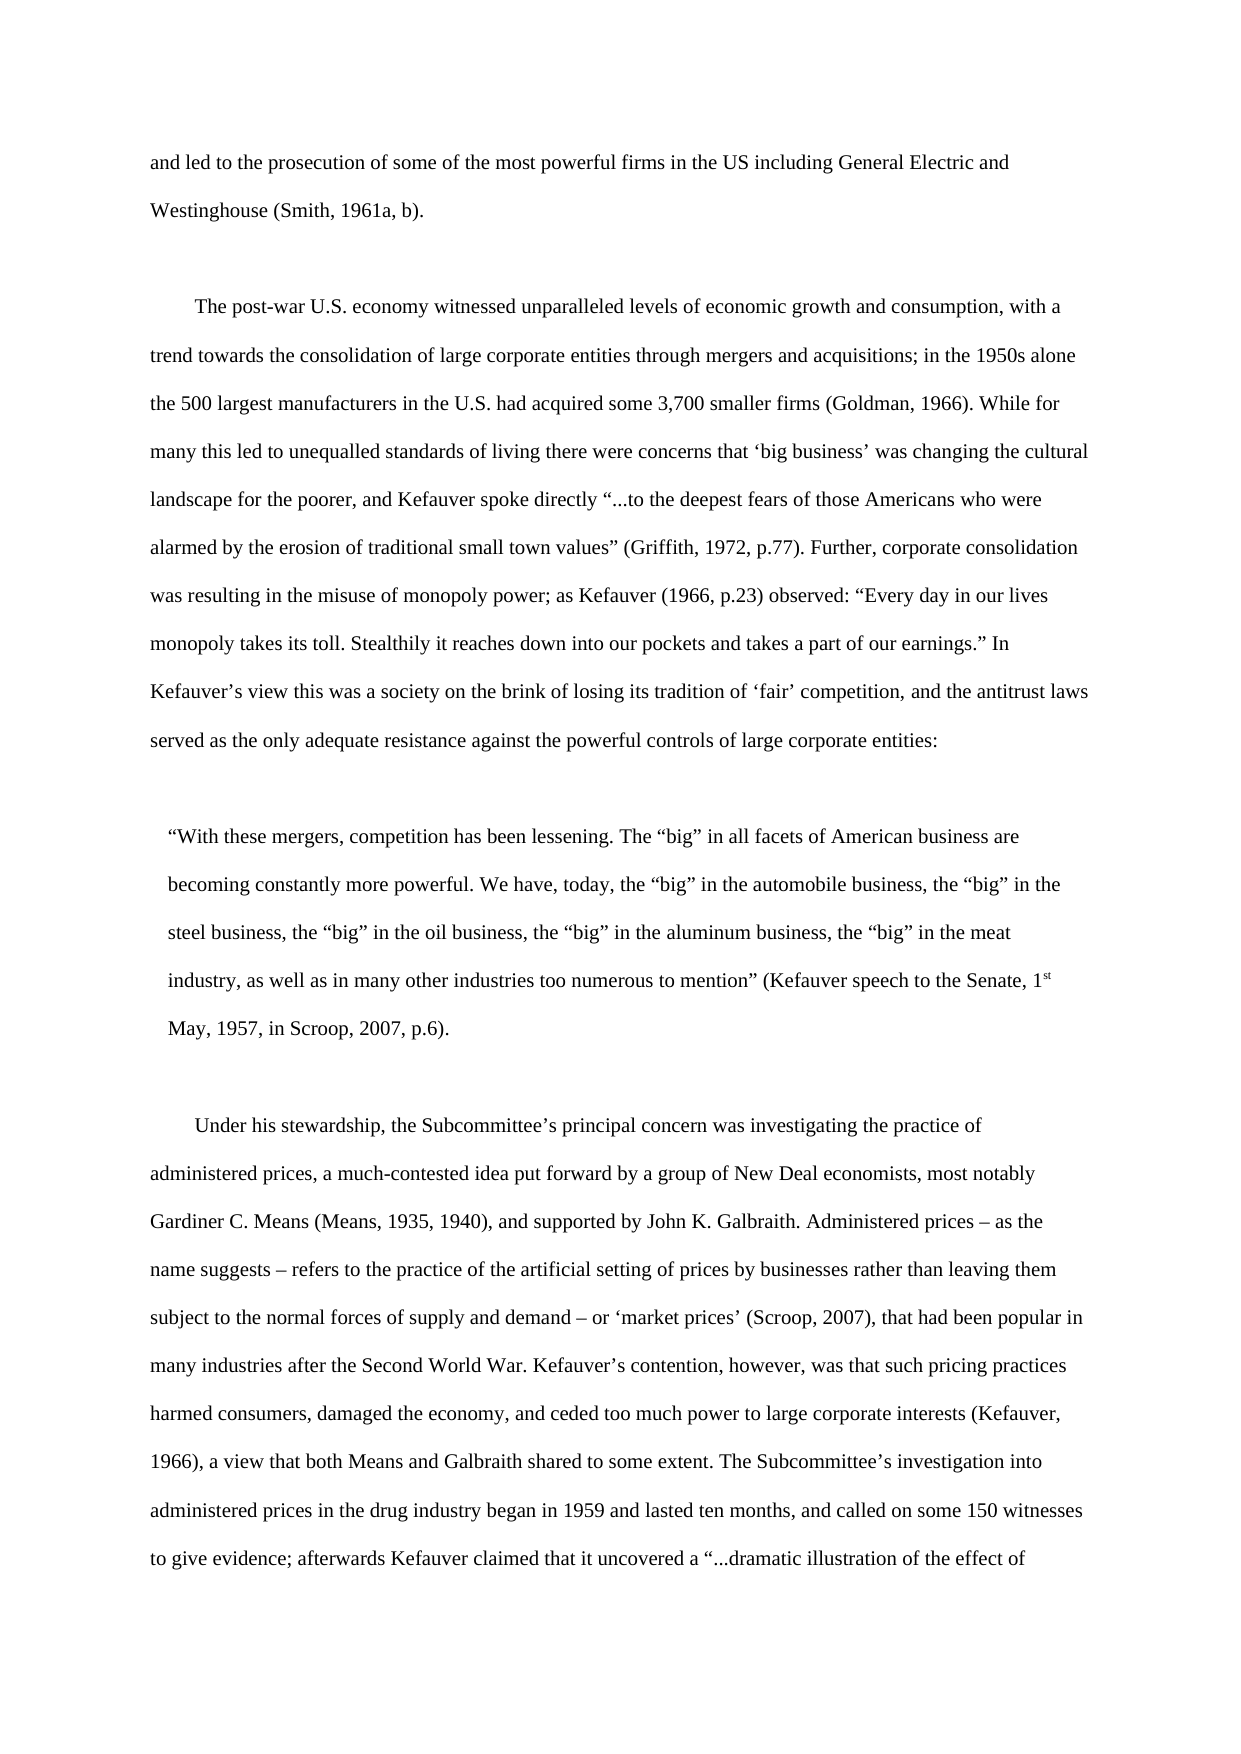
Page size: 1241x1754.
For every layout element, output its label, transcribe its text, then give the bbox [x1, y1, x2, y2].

text “With these mergers, competition has been lessening. The “big” in all facets of American business are becoming constantly more powerful. We have, today, the “big” in the automobile business, the “big” in the steel business, the “big” in the oil business, the “big” in the aluminum business, the “big” in the meat industry, as well as in many other industries too numerous to mention” (Kefauver speech to the Senate, 1st May, 1957, in Scroop, 2007, p.6). [168, 824, 1072, 1040]
text The post-war U.S. economy witnessed unparalleled levels of economic growth and consumption, with a trend towards the consolidation of large corporate entities through mergers and acquisitions; in the 1950s alone the 500 largest manufacturers in the U.S. had acquired some 3,700 smaller firms (Goldman, 1966). While for many this led to unequalled standards of living there were concerns that ‘big business’ was changing the cultural landscape for the poorer, and Kefauver spoke directly “...to the deepest fears of those Americans who were alarmed by the erosion of traditional small town values” (Griffith, 1972, p.77). Further, corporate consolidation was resulting in the misuse of monopoly power; as Kefauver (1966, p.23) observed: “Every day in our lives monopoly takes its toll. Stealthily it reaches down into our pockets and takes a part of our earnings.” In Kefauver’s view this was a society on the brink of losing its tradition of ‘fair’ competition, and the antitrust laws served as the only adequate resistance against the powerful controls of large corporate entities: [150, 294, 1090, 752]
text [150, 1112, 1090, 1570]
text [150, 150, 1090, 222]
